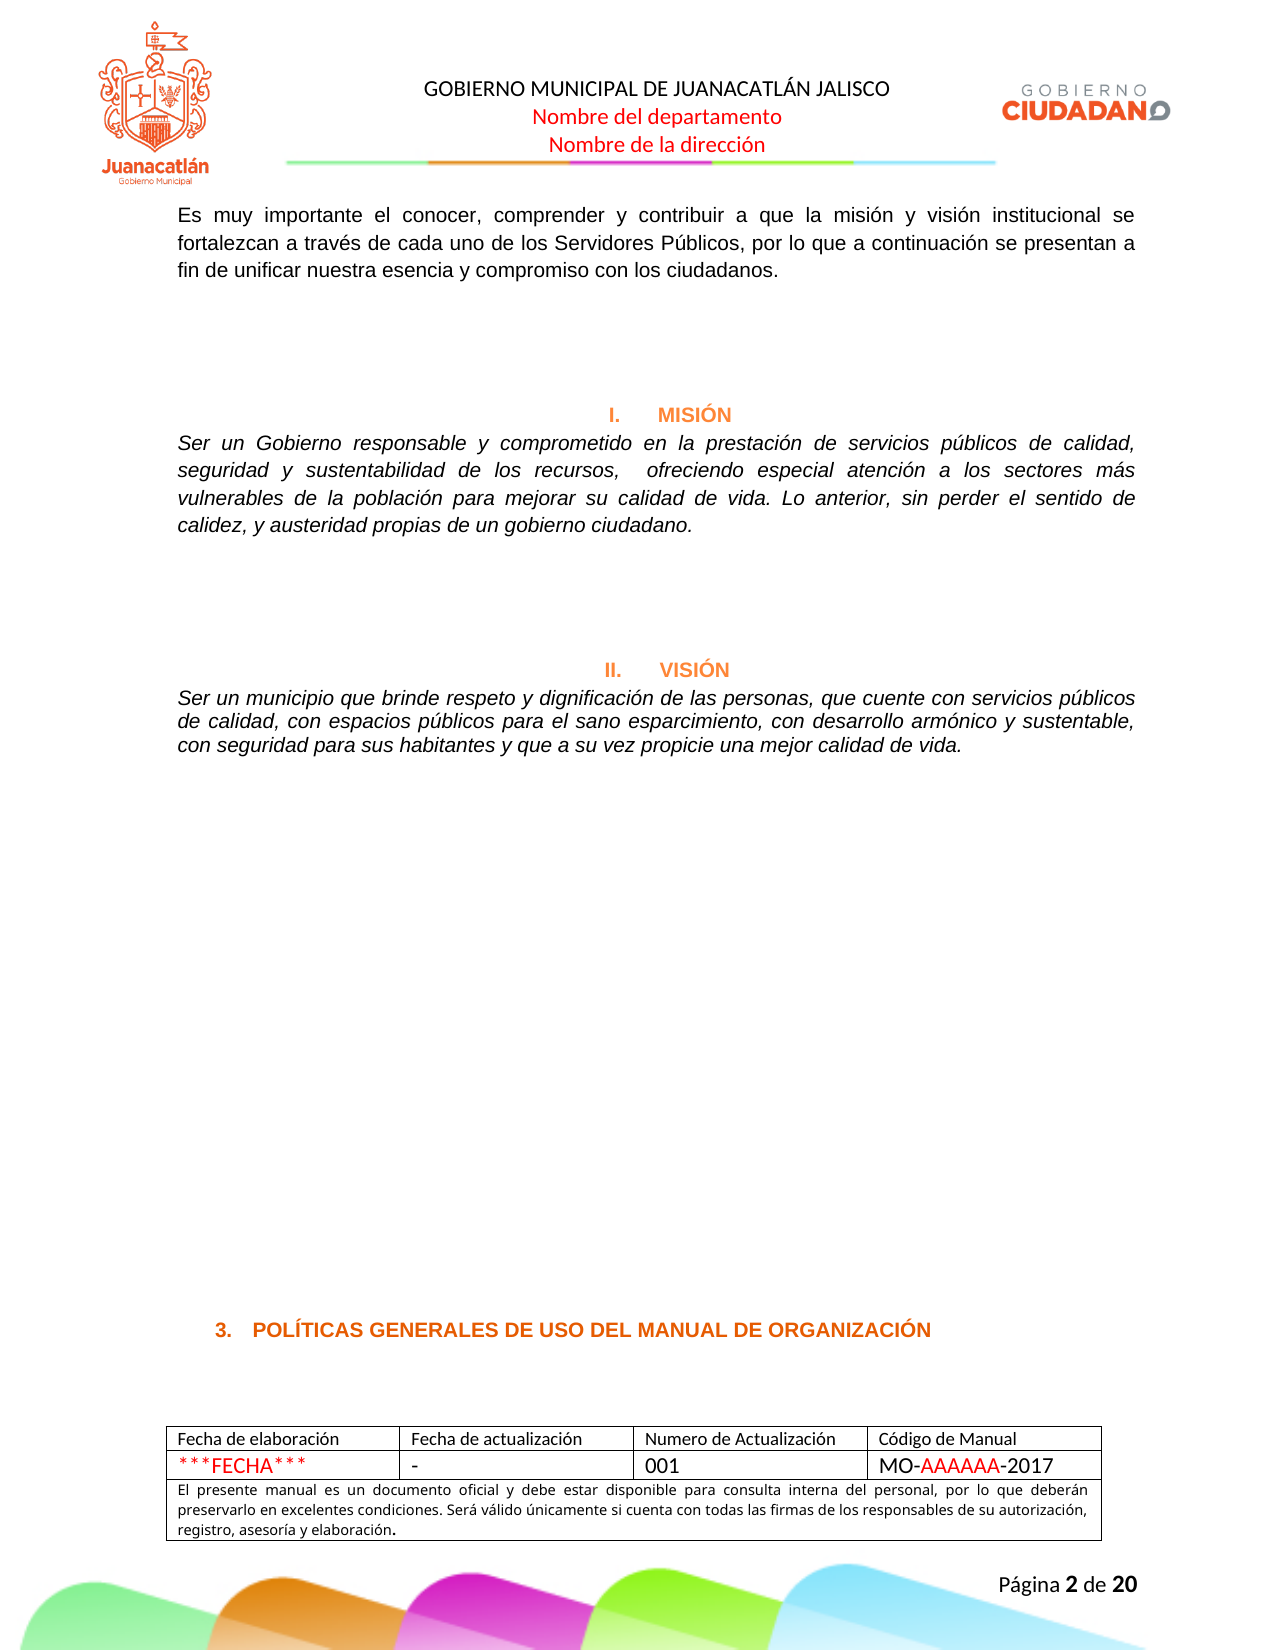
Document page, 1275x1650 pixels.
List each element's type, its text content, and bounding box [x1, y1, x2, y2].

text Ser un municipio que brinde respeto y dignificación de las personas, que cuente con servicios públicos de calidad, con espacios públicos para el sano esparcimiento, con desarrollo armónico y sustentable, con seguridad para sus habitantes y que a su vez propicie una mejor calidad de vida. [177, 685, 1137, 757]
picture [0, 0, 1275, 1650]
text Ser un Gobierno responsable y comprometido en la prestación de servicios públicos de calidad, seguridad y sustentabilidad de los recursos, ofreciendo especial atención a los sectores más vulnerables de la población para mejorar su calidad de vida. Lo anterior, sin perder el sentido de calidez, y austeridad propias de un gobierno ciudadano. [177, 430, 1137, 537]
text Es muy importante el conocer, comprender y contribuir a que la misión y visión institucional se fortalezcan a través de cada uno de los Servidores Públicos, por lo que a continuación se presentan a fin de unificar nuestra esencia y compromiso con los ciudadanos. [177, 203, 1137, 282]
subtitle POLÍTICAS GENERALES DE USO DEL MANUAL DE ORGANIZACIÓN [215, 1318, 1137, 1342]
subtitle VISIÓN [215, 658, 1137, 682]
subtitle MISIÓN [215, 403, 1137, 427]
